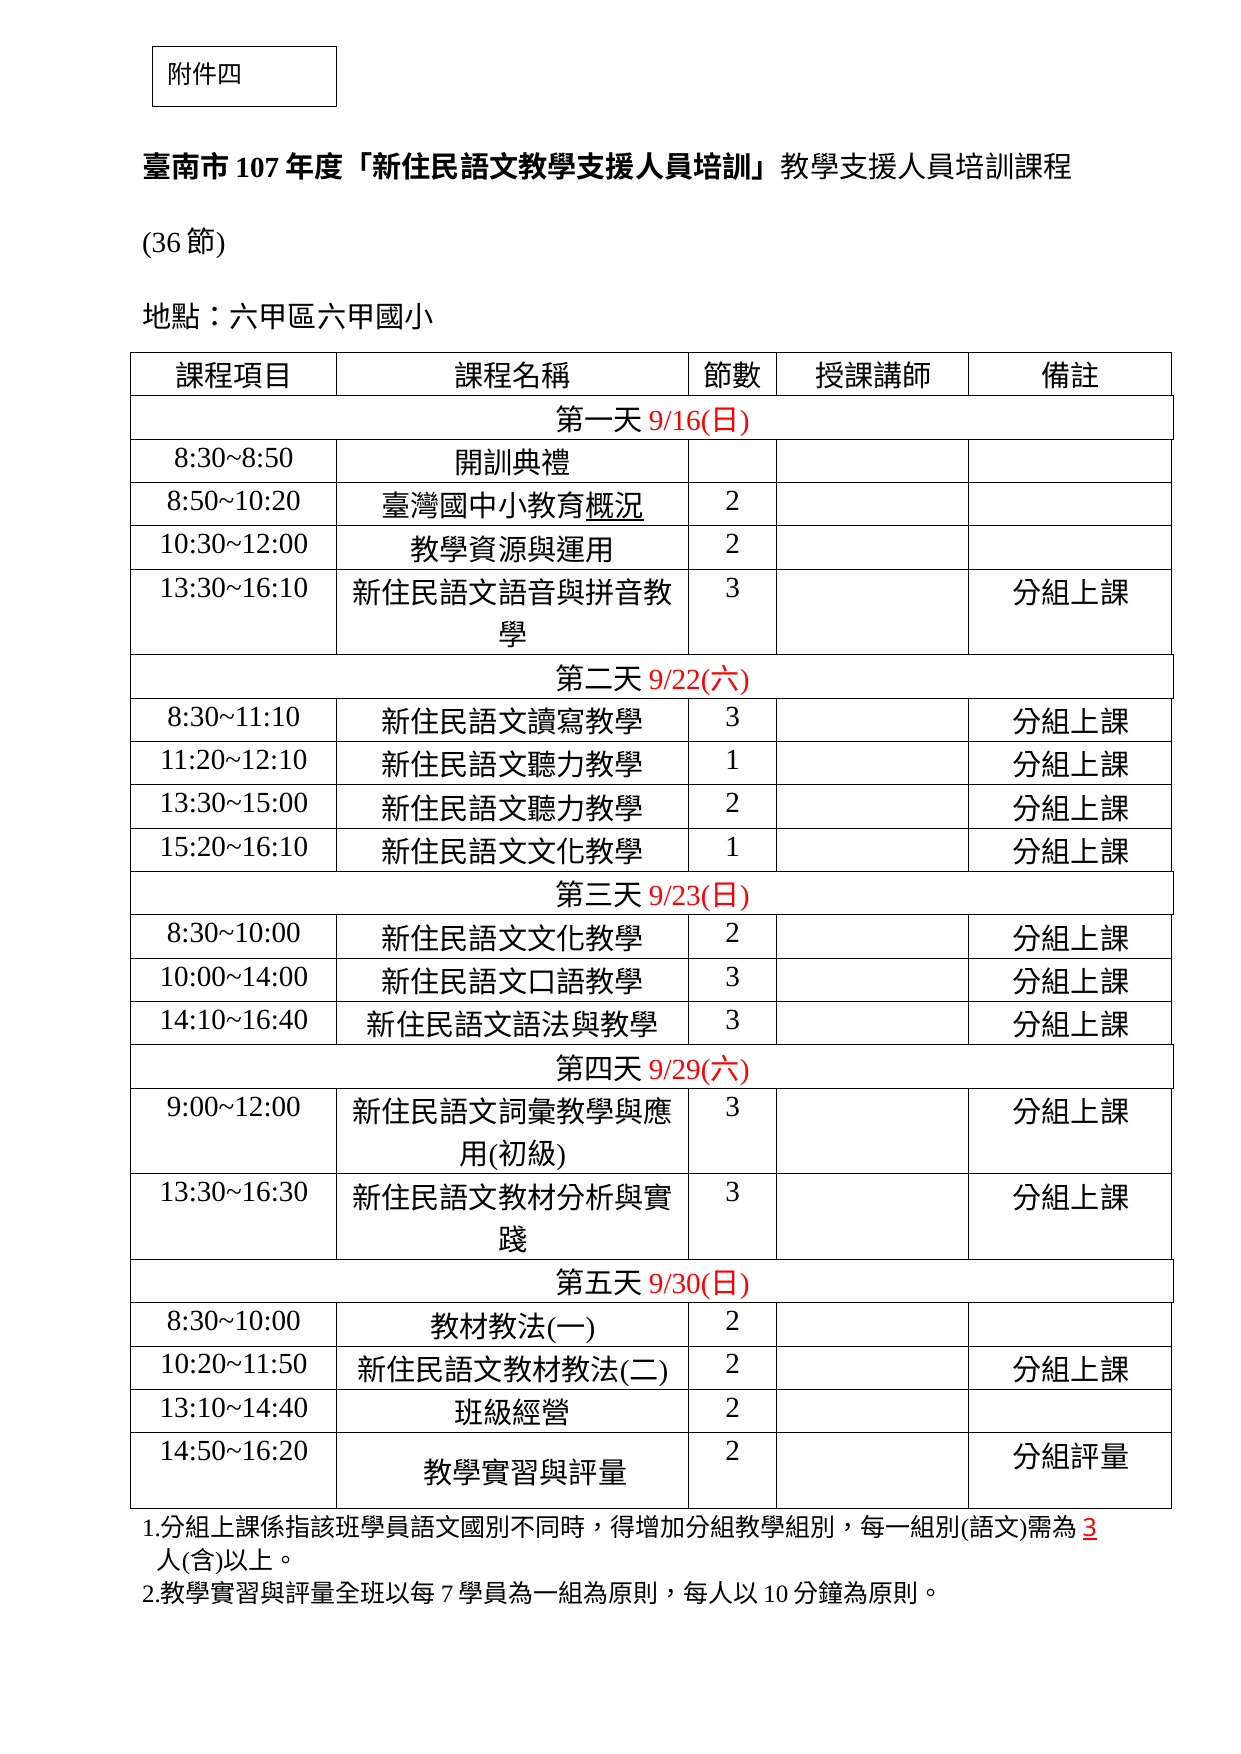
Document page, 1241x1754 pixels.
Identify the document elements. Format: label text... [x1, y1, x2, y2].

table_cell 8:30~10:00 [131, 1303, 336, 1346]
table_cell 分組上課 [969, 1174, 1171, 1259]
table_cell 13:30~16:30 [131, 1174, 336, 1259]
table_header 授課講師 [777, 353, 968, 395]
table_cell [777, 570, 968, 654]
table_cell 10:00~14:00 [131, 959, 336, 1001]
table_cell 分組上課 [969, 570, 1171, 654]
table_cell [777, 785, 968, 828]
table_cell 2 [689, 1303, 776, 1346]
table_cell 1 [689, 742, 776, 784]
text 地點：六甲區六甲國小 [142, 277, 1098, 352]
table_cell [777, 1433, 968, 1508]
table_cell 3 [689, 570, 776, 654]
table_cell 11:20~12:10 [131, 742, 336, 784]
table_cell 2 [689, 1390, 776, 1432]
table_cell 13:10~14:40 [131, 1390, 336, 1432]
table_cell 新住民語文聽力教學 [337, 785, 688, 828]
table_cell 3 [689, 1174, 776, 1259]
text 1.分組上課係指該班學員語文國別不同時，得增加分組教學組別，每一組別(語文)需為3人(含)以上。 [142, 1509, 1098, 1576]
table_cell 新住民語文聽力教學 [337, 742, 688, 784]
table_cell 分組上課 [969, 742, 1171, 784]
table_cell 開訓典禮 [337, 440, 688, 482]
table_cell 新住民語文教材分析與實踐 [337, 1174, 688, 1259]
table_cell [777, 1390, 968, 1432]
table_header 課程名稱 [337, 353, 688, 395]
table_cell [969, 1390, 1171, 1432]
table_cell [777, 699, 968, 741]
table_cell [777, 1174, 968, 1259]
table_cell 教學實習與評量 [337, 1433, 688, 1508]
table_cell 3 [689, 959, 776, 1001]
table_cell [969, 1303, 1171, 1346]
table_cell [777, 483, 968, 525]
table_cell 10:20~11:50 [131, 1347, 336, 1389]
table_cell 第五天9/30(日) [131, 1260, 1173, 1302]
table_cell 13:30~15:00 [131, 785, 336, 828]
table_cell 第四天9/29(六) [131, 1045, 1173, 1088]
table_cell [969, 440, 1171, 482]
table_cell [777, 1347, 968, 1389]
table_cell [777, 440, 968, 482]
table_cell 第三天9/23(日) [131, 872, 1173, 914]
table_cell 15:20~16:10 [131, 829, 336, 871]
table_cell 2 [689, 526, 776, 569]
table_cell 8:50~10:20 [131, 483, 336, 525]
table_cell [777, 915, 968, 958]
table_cell 新住民語文語法與教學 [337, 1002, 688, 1044]
table_cell [777, 1303, 968, 1346]
table_cell [777, 829, 968, 871]
table_cell 2 [689, 785, 776, 828]
table_cell 13:30~16:10 [131, 570, 336, 654]
table_cell 新住民語文口語教學 [337, 959, 688, 1001]
table_cell 2 [689, 1347, 776, 1389]
table_cell [689, 440, 776, 482]
table_cell 14:10~16:40 [131, 1002, 336, 1044]
table_cell 分組上課 [969, 829, 1171, 871]
table_cell 8:30~8:50 [131, 440, 336, 482]
table_cell 2 [689, 483, 776, 525]
table_cell [969, 526, 1171, 569]
table_cell 新住民語文語音與拼音教學 [337, 570, 688, 654]
table_cell 3 [689, 699, 776, 741]
table_cell 3 [689, 1089, 776, 1173]
table_cell 新住民語文讀寫教學 [337, 699, 688, 741]
table_cell [777, 959, 968, 1001]
table_cell [969, 483, 1171, 525]
text 臺南市107年度「新住民語文教學支援人員培訓」教學支援人員培訓課程(36節) [142, 127, 1098, 277]
table_header 備註 [969, 353, 1171, 395]
table_cell 9:00~12:00 [131, 1089, 336, 1173]
table_cell 分組上課 [969, 1347, 1171, 1389]
table_cell 分組上課 [969, 915, 1171, 958]
table_cell [777, 1002, 968, 1044]
table_cell [777, 742, 968, 784]
table_cell 班級經營 [337, 1390, 688, 1432]
table_cell 新住民語文文化教學 [337, 915, 688, 958]
table_cell 臺灣國中小教育概況 [337, 483, 688, 525]
table_cell [777, 526, 968, 569]
table_cell 2 [689, 915, 776, 958]
table_cell 新住民語文文化教學 [337, 829, 688, 871]
table_cell 14:50~16:20 [131, 1433, 336, 1508]
table_cell 分組上課 [969, 1089, 1171, 1173]
table_header 課程項目 [131, 353, 336, 395]
table_cell [777, 1089, 968, 1173]
table_cell 3 [689, 1002, 776, 1044]
table_cell 教學資源與運用 [337, 526, 688, 569]
table_header 節數 [689, 353, 776, 395]
table_cell 分組上課 [969, 959, 1171, 1001]
table_cell 新住民語文詞彙教學與應用(初級) [337, 1089, 688, 1173]
table_cell 8:30~11:10 [131, 699, 336, 741]
table_cell 2 [689, 1433, 776, 1508]
table_cell 第一天9/16(日) [131, 396, 1173, 439]
table_cell 分組上課 [969, 1002, 1171, 1044]
table_cell 分組評量 [969, 1433, 1171, 1508]
text 2.教學實習與評量全班以每7學員為一組為原則，每人以10分鐘為原則。 [142, 1576, 1098, 1609]
table_cell 新住民語文教材教法(二) [337, 1347, 688, 1389]
table_cell 分組上課 [969, 785, 1171, 828]
table_cell 8:30~10:00 [131, 915, 336, 958]
table_cell 10:30~12:00 [131, 526, 336, 569]
table_cell 第二天9/22(六) [131, 655, 1173, 698]
table_cell 教材教法(一) [337, 1303, 688, 1346]
table_cell 1 [689, 829, 776, 871]
table_cell 分組上課 [969, 699, 1171, 741]
